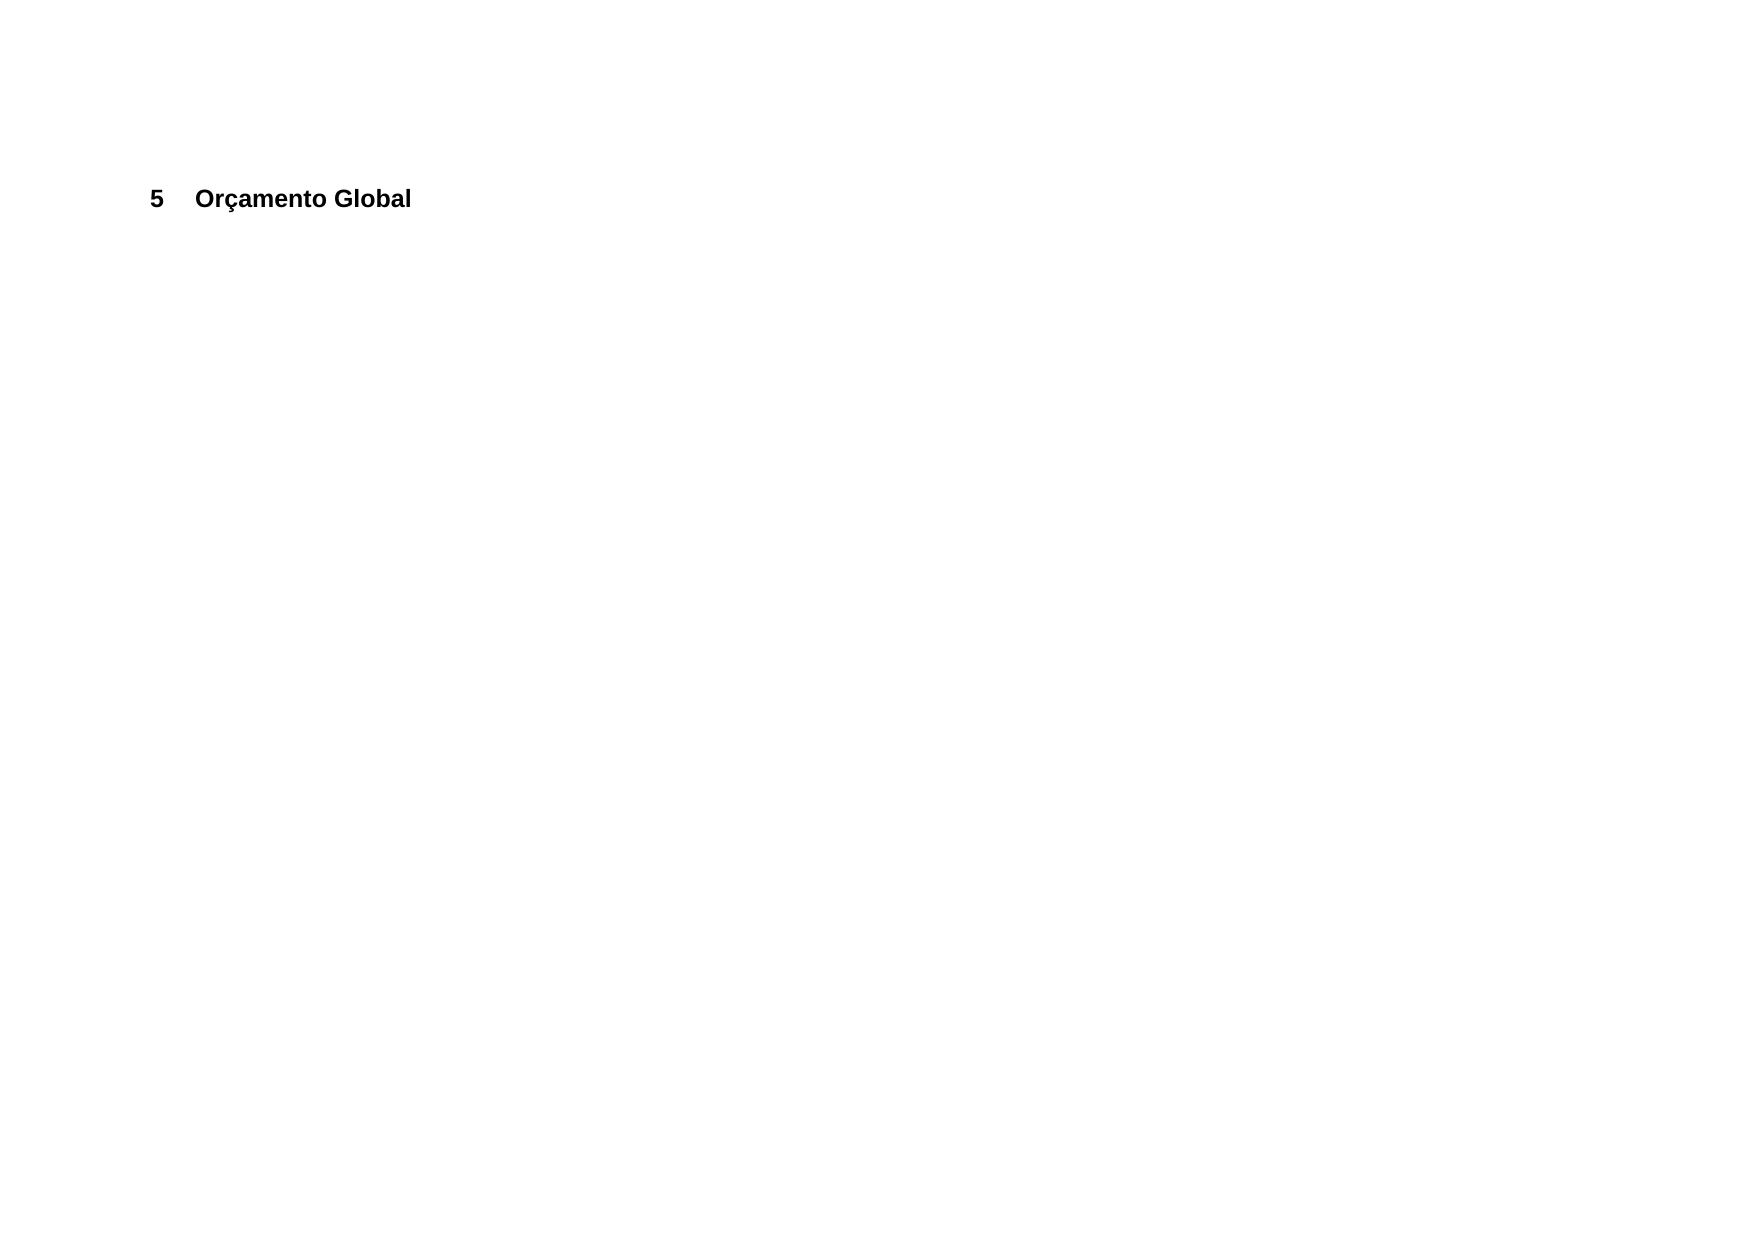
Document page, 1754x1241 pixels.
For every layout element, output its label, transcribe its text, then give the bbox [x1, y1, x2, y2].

subtitle Orçamento Global [150, 184, 1604, 212]
